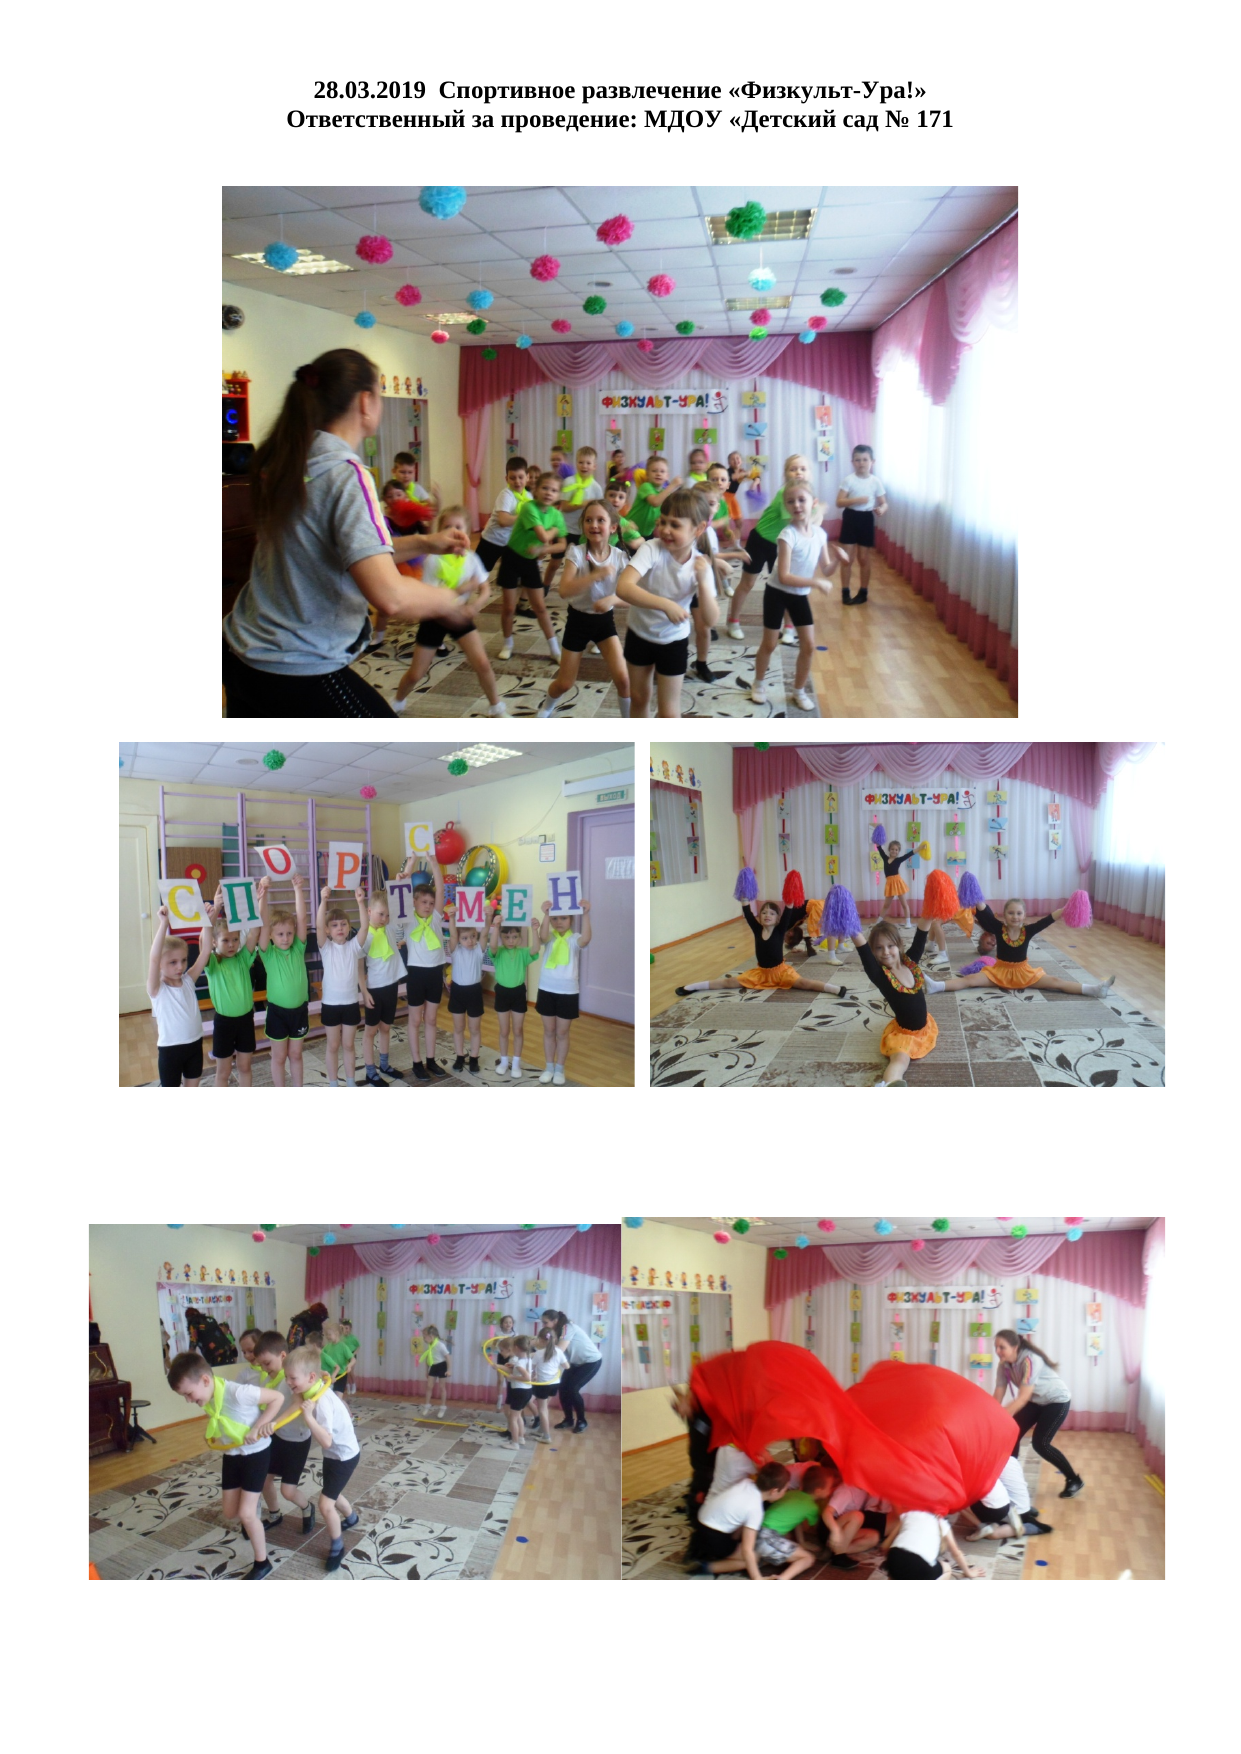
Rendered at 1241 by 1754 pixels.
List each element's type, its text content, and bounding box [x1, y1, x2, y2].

picture [88, 1217, 1166, 1580]
picture [222, 186, 1019, 718]
text 28.03.2019 Спортивное развлечение «Физкульт-Ура!» [75, 75, 1165, 104]
picture [119, 742, 635, 1087]
picture [650, 742, 1166, 1087]
text Ответственный за проведение: МДОУ «Детский сад № 171 [75, 104, 1165, 132]
